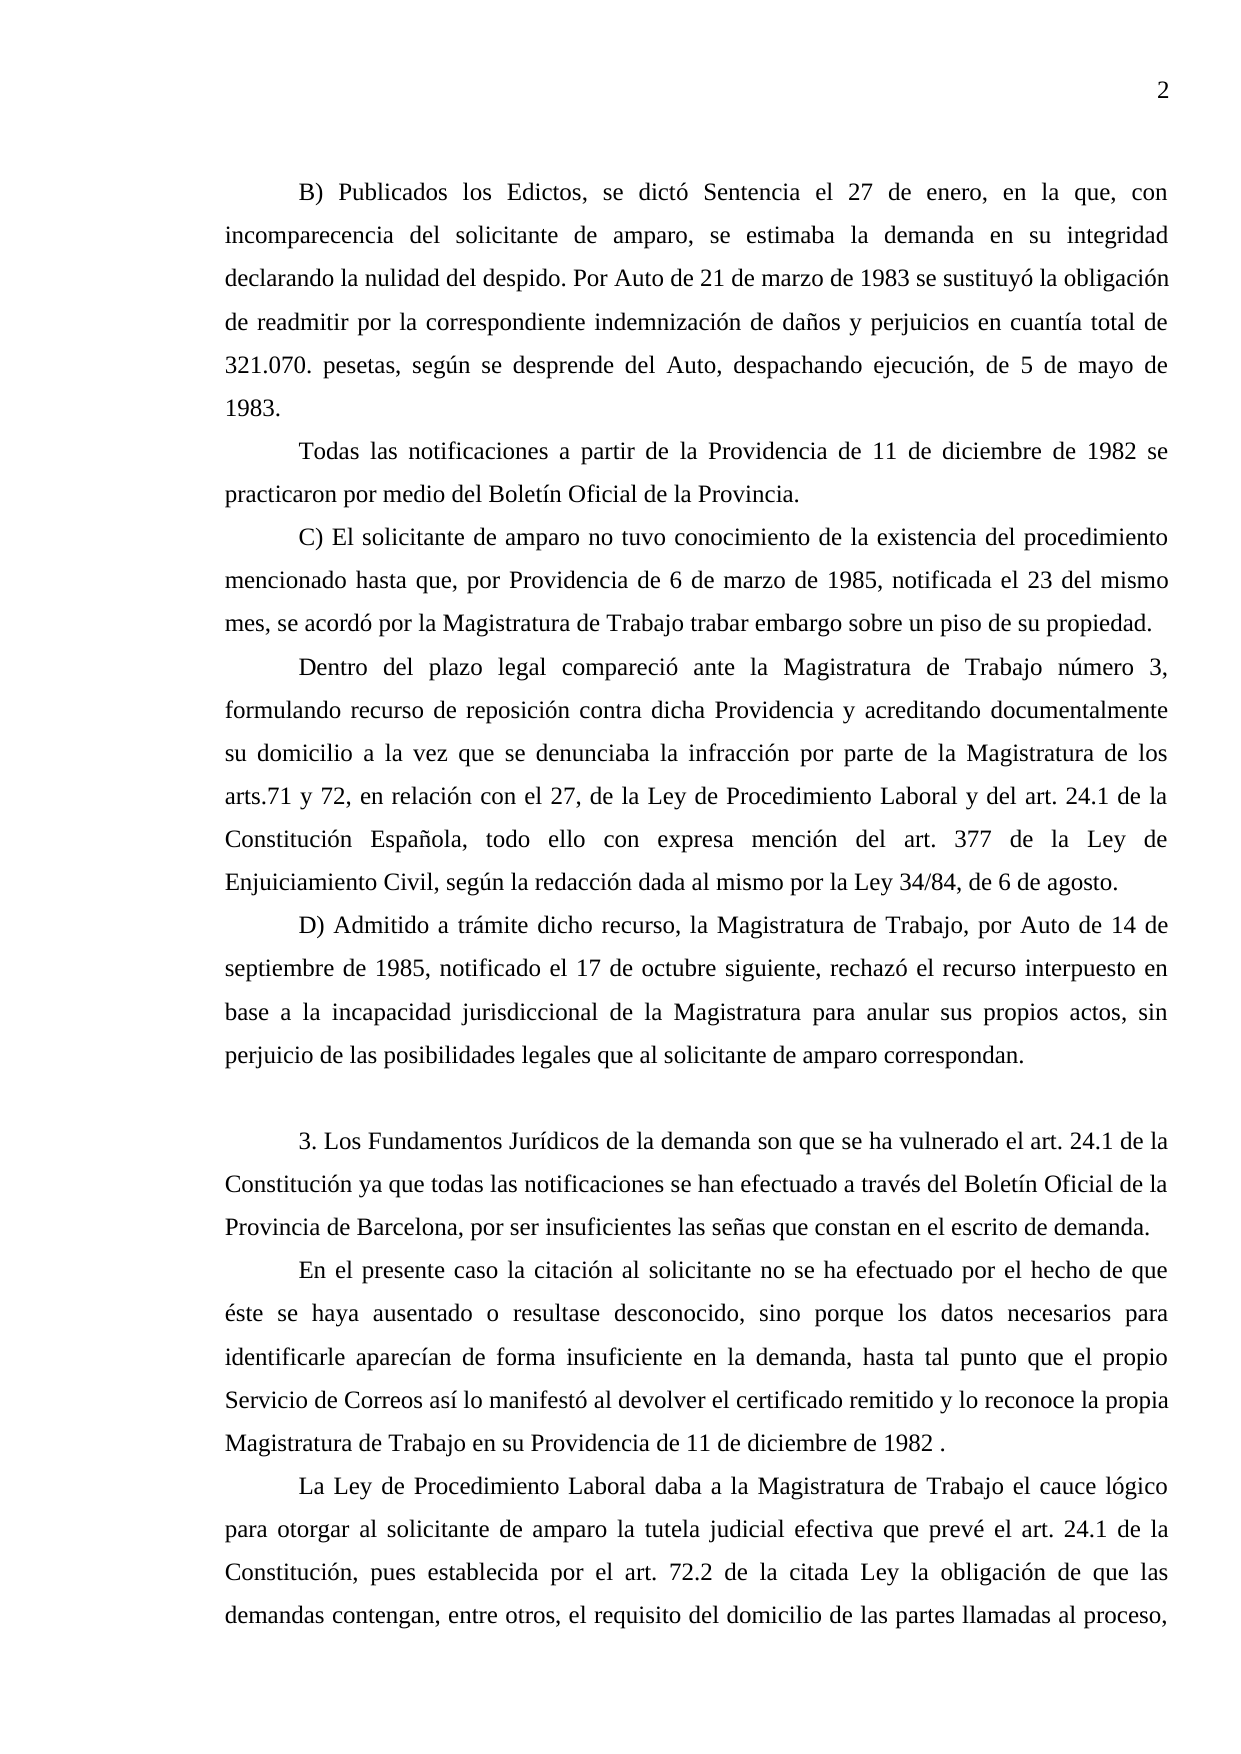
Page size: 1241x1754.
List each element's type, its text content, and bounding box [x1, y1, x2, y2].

text Todas las notificaciones a partir de la Providencia de 11 de diciembre de 1982 se practicaron por medio del Boletín Oficial de la Provincia. [224, 436, 1169, 508]
text C) El solicitante de amparo no tuvo conocimiento de la existencia del procedimiento mencionado hasta que, por Providencia de 6 de marzo de 1985, notificada el 23 del mismo mes, se acordó por la Magistratura de Trabajo trabar embargo sobre un piso de su propiedad. [224, 522, 1169, 637]
text D) Admitido a trámite dicho recurso, la Magistratura de Trabajo, por Auto de 14 de septiembre de 1985, notificado el 17 de octubre siguiente, rechazó el recurso interpuesto en base a la incapacidad jurisdiccional de la Magistratura para anular sus propios actos, sin perjuicio de las posibilidades legales que al solicitante de amparo correspondan. [224, 910, 1169, 1068]
text En el presente caso la citación al solicitante no se ha efectuado por el hecho de que éste se haya ausentado o resultase desconocido, sino porque los datos necesarios para identificarle aparecían de forma insuficiente en la demanda, hasta tal punto que el propio Servicio de Correos así lo manifestó al devolver el certificado remitido y lo reconoce la propia Magistratura de Trabajo en su Providencia de 11 de diciembre de 1982 . [224, 1255, 1169, 1457]
text 3. Los Fundamentos Jurídicos de la demanda son que se ha vulnerado el art. 24.1 de la Constitución ya que todas las notificaciones se han efectuado a través del Boletín Oficial de la Provincia de Barcelona, por ser insuficientes las señas que constan en el escrito de demanda. [224, 1126, 1169, 1241]
text B) Publicados los Edictos, se dictó Sentencia el 27 de enero, en la que, con incomparecencia del solicitante de amparo, se estimaba la demanda en su integridad declarando la nulidad del despido. Por Auto de 21 de marzo de 1983 se sustituyó la obligación de readmitir por la correspondiente indemnización de daños y perjuicios en cuantía total de 321.070. pesetas, según se desprende del Auto, despachando ejecución, de 5 de mayo de 1983. [224, 177, 1169, 422]
text Dentro del plazo legal compareció ante la Magistratura de Trabajo número 3, formulando recurso de reposición contra dicha Providencia y acreditando documentalmente su domicilio a la vez que se denunciaba la infracción por parte de la Magistratura de los arts.71 y 72, en relación con el 27, de la Ley de Procedimiento Laboral y del art. 24.1 de la Constitución Española, todo ello con expresa mención del art. 377 de la Ley de Enjuiciamiento Civil, según la redacción dada al mismo por la Ley 34/84, de 6 de agosto. [224, 652, 1169, 896]
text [224, 1471, 1169, 1629]
